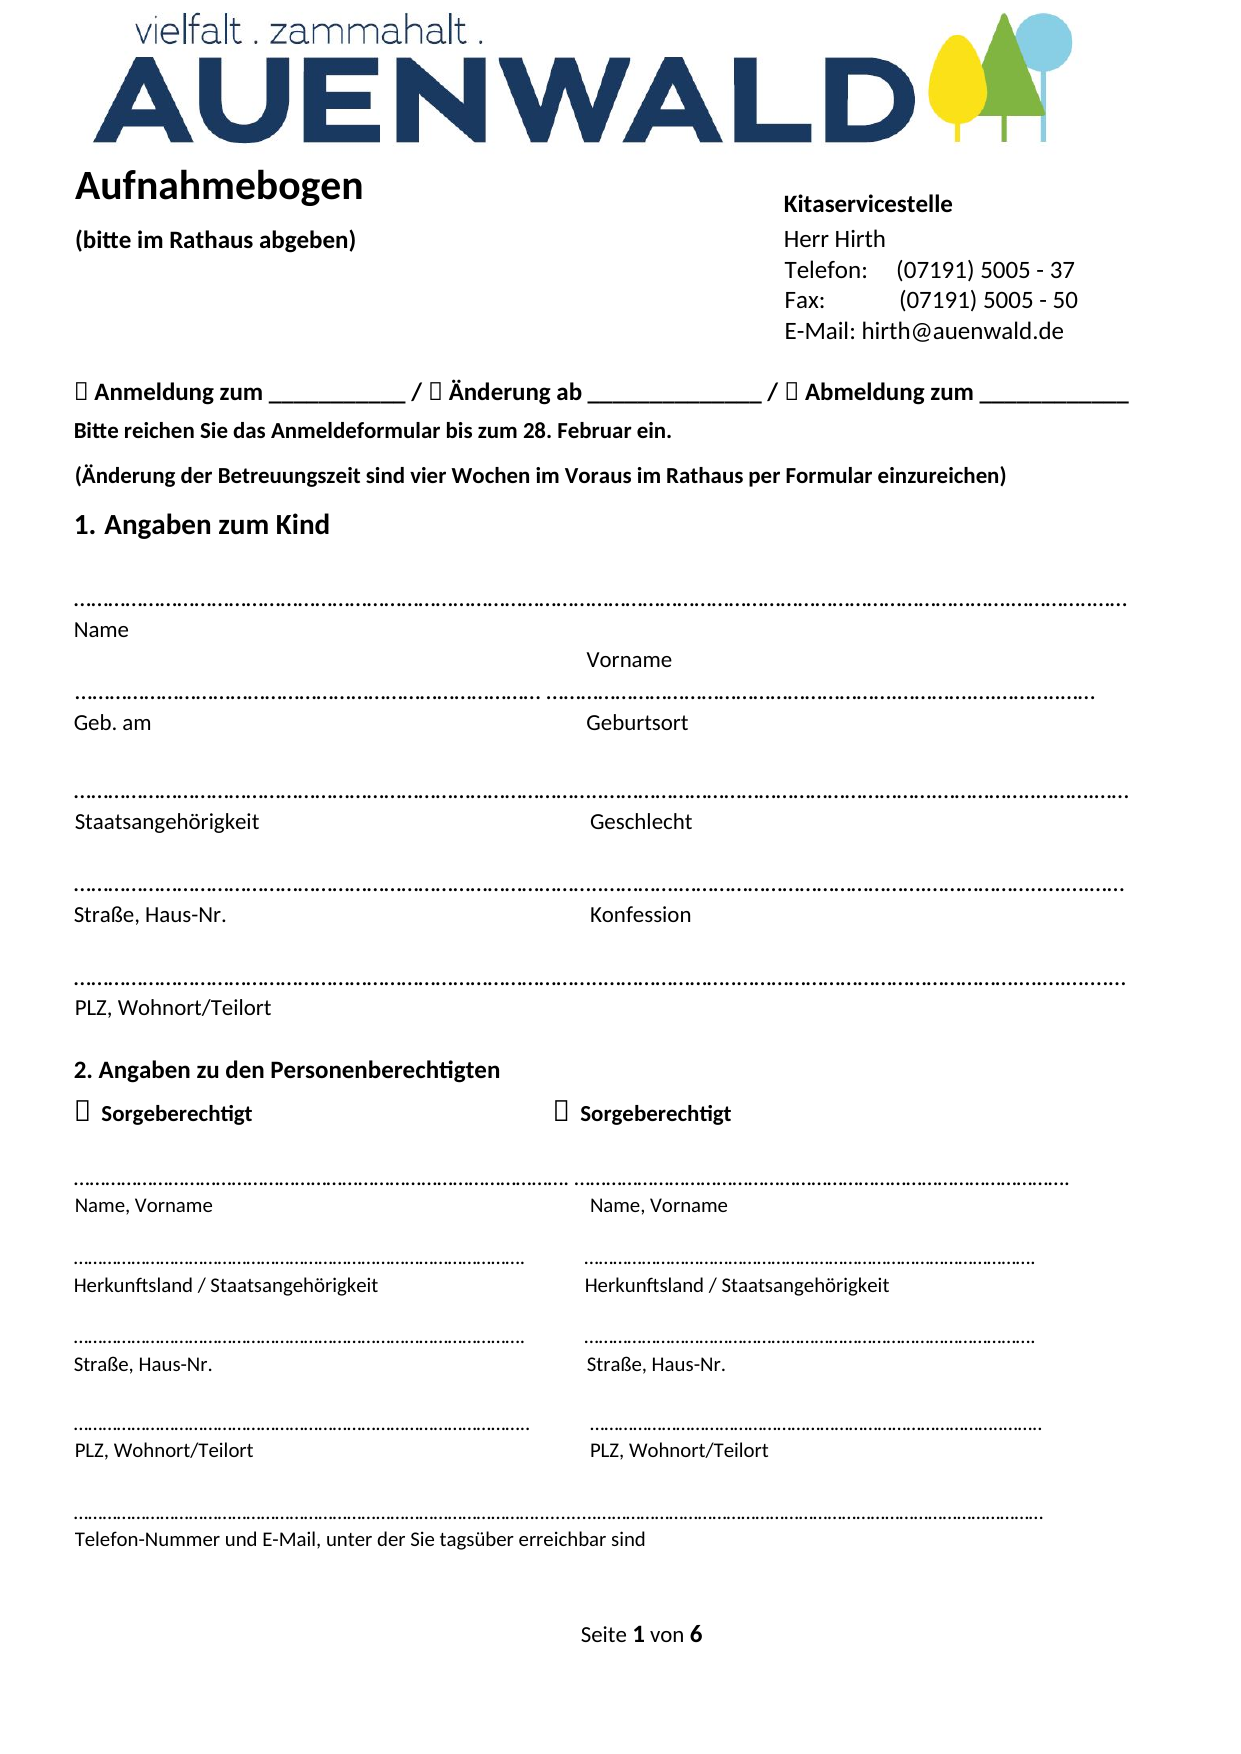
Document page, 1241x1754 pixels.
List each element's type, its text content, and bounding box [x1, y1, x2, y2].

text Geb. am Geburtsort [73, 708, 1209, 736]
text ………………………………………………………………………………..………….…………………………………….………………..….….…… [73, 867, 1209, 898]
text ……………………………………………………………………………………………………………………………………………….…………..…… [73, 582, 1209, 612]
text …………………………………………………………………………………. …………………………………………………………………………………. [73, 1324, 1209, 1349]
subtitle 1. Angaben zum Kind [73, 506, 1209, 542]
text Vorname [73, 645, 1209, 673]
text ………………………………………………………………………………….. …………………………………………………………………………..…….. PLZ, Wohnort/Teilort PLZ, Wohnort/Teilort [73, 1410, 1081, 1463]
text …………………………………………………………………………………. …………………………………………………………………………………. [73, 1244, 1209, 1269]
text (Änderung der Betreuungszeit sind vier Wochen im Voraus im Rathaus per Formular einzureichen) [74, 461, 1209, 489]
subtitle 2. Angaben zu den Personenberechtigten [73, 1054, 1209, 1084]
text ………………………………………………………………………………..…………………..………………………………………….….….…....… PLZ, Wohnort/Teilort [73, 961, 1172, 1021]
text ……………………………………………………………………………………............………………………………………………………………………………… Telefon-Nummer und E-Mail, unter der Sie tagsüber erreichbar sind [73, 1499, 1081, 1552]
text ……………………………………………………………………… …………………………………………………….………….….………..…… [75, 675, 1209, 706]
text …………………………………………………………………………………. …………………………………………………………………………………. Name, Vorname Name, Vorname [73, 1163, 1146, 1217]
table_header Aufnahmebogen (bitte im Rathaus abgeben) [75, 159, 431, 374]
table_header Kitaservicestelle Herr Hirth Telefon: (07191) 5005 - 37 Fax: (07191) 5005 - 50 E-Mail: hirth@auenwald.de [431, 159, 1089, 374]
text Herkunftsland / Staatsangehörigkeit Herkunftsland / Staatsangehörigkeit [73, 1272, 1209, 1297]
picture [73, 0, 1091, 159]
text  Sorgeberechtigt  Sorgeberechtigt [73, 1090, 1209, 1130]
text  Anmeldung zum ___________ /  Änderung ab ______________ /  Abmeldung zum ____________ [73, 374, 1209, 408]
text Bitte reichen Sie das Anmeldeformular bis zum 28. Februar ein. [73, 416, 1209, 444]
text Straße, Haus-Nr. Konfession [73, 901, 1209, 928]
text ………………………………………………………………………………..………………………………………………….……………..……….…… Staatsangehörigkeit Geschlecht [73, 774, 1209, 835]
text Name [73, 615, 1209, 643]
text Straße, Haus-Nr. Straße, Haus-Nr. [73, 1351, 1209, 1377]
